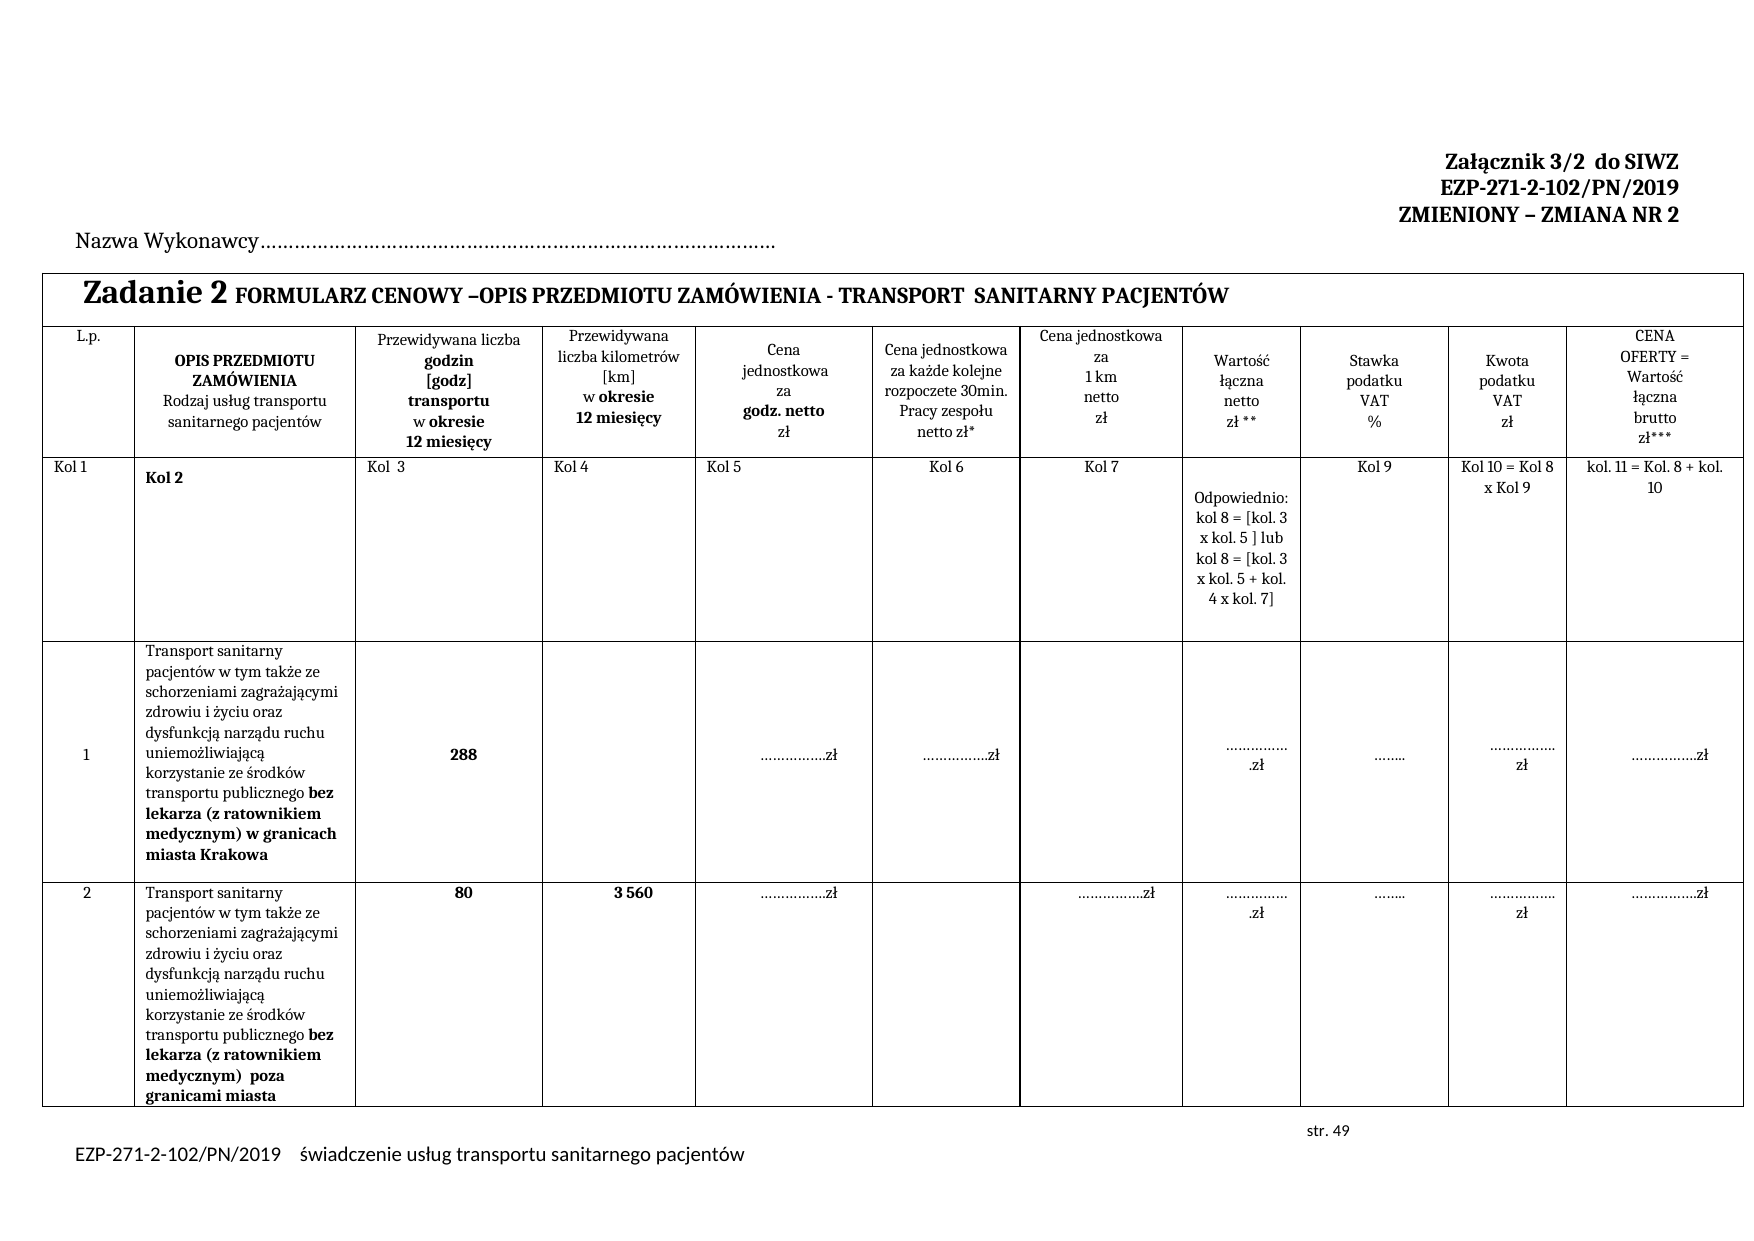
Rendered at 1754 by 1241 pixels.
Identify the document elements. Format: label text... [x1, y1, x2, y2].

table_cell …………….zł [696, 642, 872, 882]
table_cell [543, 642, 695, 882]
table_cell kol. 11 = Kol. 8 + kol. 10 [1567, 458, 1743, 641]
table_cell [873, 883, 1019, 1106]
table_cell Kol 9 [1301, 458, 1448, 641]
table_cell Kol 7 [1021, 458, 1182, 641]
table_cell …….. [1301, 642, 1448, 882]
text Nazwa Wykonawcy……………………………………………………………………………… [75, 228, 1679, 254]
table_cell Stawka podatku VAT % [1301, 327, 1448, 457]
table_cell CENA OFERTY = Wartość łączna brutto zł*** [1567, 327, 1743, 457]
text EZP-271-2-102/PN/2019 [75, 175, 1679, 201]
table_cell …………….zł [696, 883, 872, 1106]
text ZMIENIONY – ZMIANA NR 2 [75, 201, 1679, 228]
table_cell …………….zł [1449, 642, 1566, 882]
table_cell Wartość łączna netto zł ** [1183, 327, 1300, 457]
table_cell Przewidywana liczba godzin [godz] transportu w okresie 12 miesięcy [356, 327, 542, 457]
table_cell …….. [1301, 883, 1448, 1106]
table_cell Cena jednostkowa za każde kolejne rozpoczete 30min. Pracy zespołu netto zł* [873, 327, 1019, 457]
table_cell Kwota podatku VAT zł [1449, 327, 1566, 457]
table_cell Kol 3 [356, 458, 542, 641]
table_cell 3 560 [543, 883, 695, 1106]
table_cell Kol 2 [135, 458, 355, 641]
table_cell Transport sanitarny pacjentów w tym także ze schorzeniami zagrażającymi zdrowiu i życiu oraz dysfunkcją narządu ruchu uniemożliwiającą korzystanie ze środków transportu publicznego bez lekarza (z ratownikiem medycznym) w granicach miasta Krakowa [135, 642, 355, 882]
table_cell Cena jednostkowa za 1 km netto zł [1021, 327, 1182, 457]
table_cell 1 [43, 642, 134, 882]
table_cell …………….zł [1021, 883, 1182, 1106]
table_cell Kol 10 = Kol 8 x Kol 9 [1449, 458, 1566, 641]
table_cell OPIS PRZEDMIOTU ZAMÓWIENIA Rodzaj usług transportu sanitarnego pacjentów [135, 327, 355, 457]
table_cell 288 [356, 642, 542, 882]
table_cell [135, 883, 355, 1106]
table_cell Kol 6 [873, 458, 1019, 641]
table_cell Cena jednostkowa za godz. netto zł [696, 327, 872, 457]
table_cell …………….zł [1567, 642, 1743, 882]
table_cell …………….zł [1567, 883, 1743, 1106]
table_cell [1021, 642, 1182, 882]
table_cell Odpowiednio: kol 8 = [kol. 3 x kol. 5 ] lub kol 8 = [kol. 3 x kol. 5 + kol. 4 x kol. 7] [1183, 458, 1300, 641]
table_cell 2 [43, 883, 134, 1106]
table_cell …………….zł [1449, 883, 1566, 1106]
table_cell 80 [356, 883, 542, 1106]
table_cell Kol 4 [543, 458, 695, 641]
table_cell …………….zł [1183, 642, 1300, 882]
table_cell Przewidywana liczba kilometrów [km] w okresie 12 miesięcy [543, 327, 695, 457]
table_header Zadanie 2 FORMULARZ CENOWY –OPIS PRZEDMIOTU ZAMÓWIENIA - TRANSPORT SANITARNY PACJENTÓW [43, 274, 1743, 326]
table_cell …………….zł [873, 642, 1019, 882]
table_cell …………….zł [1183, 883, 1300, 1106]
table_cell Kol 1 [43, 458, 134, 641]
table_cell Kol 5 [696, 458, 872, 641]
table_cell L.p. [43, 327, 134, 457]
text Załącznik 3/2 do SIWZ [75, 149, 1679, 175]
